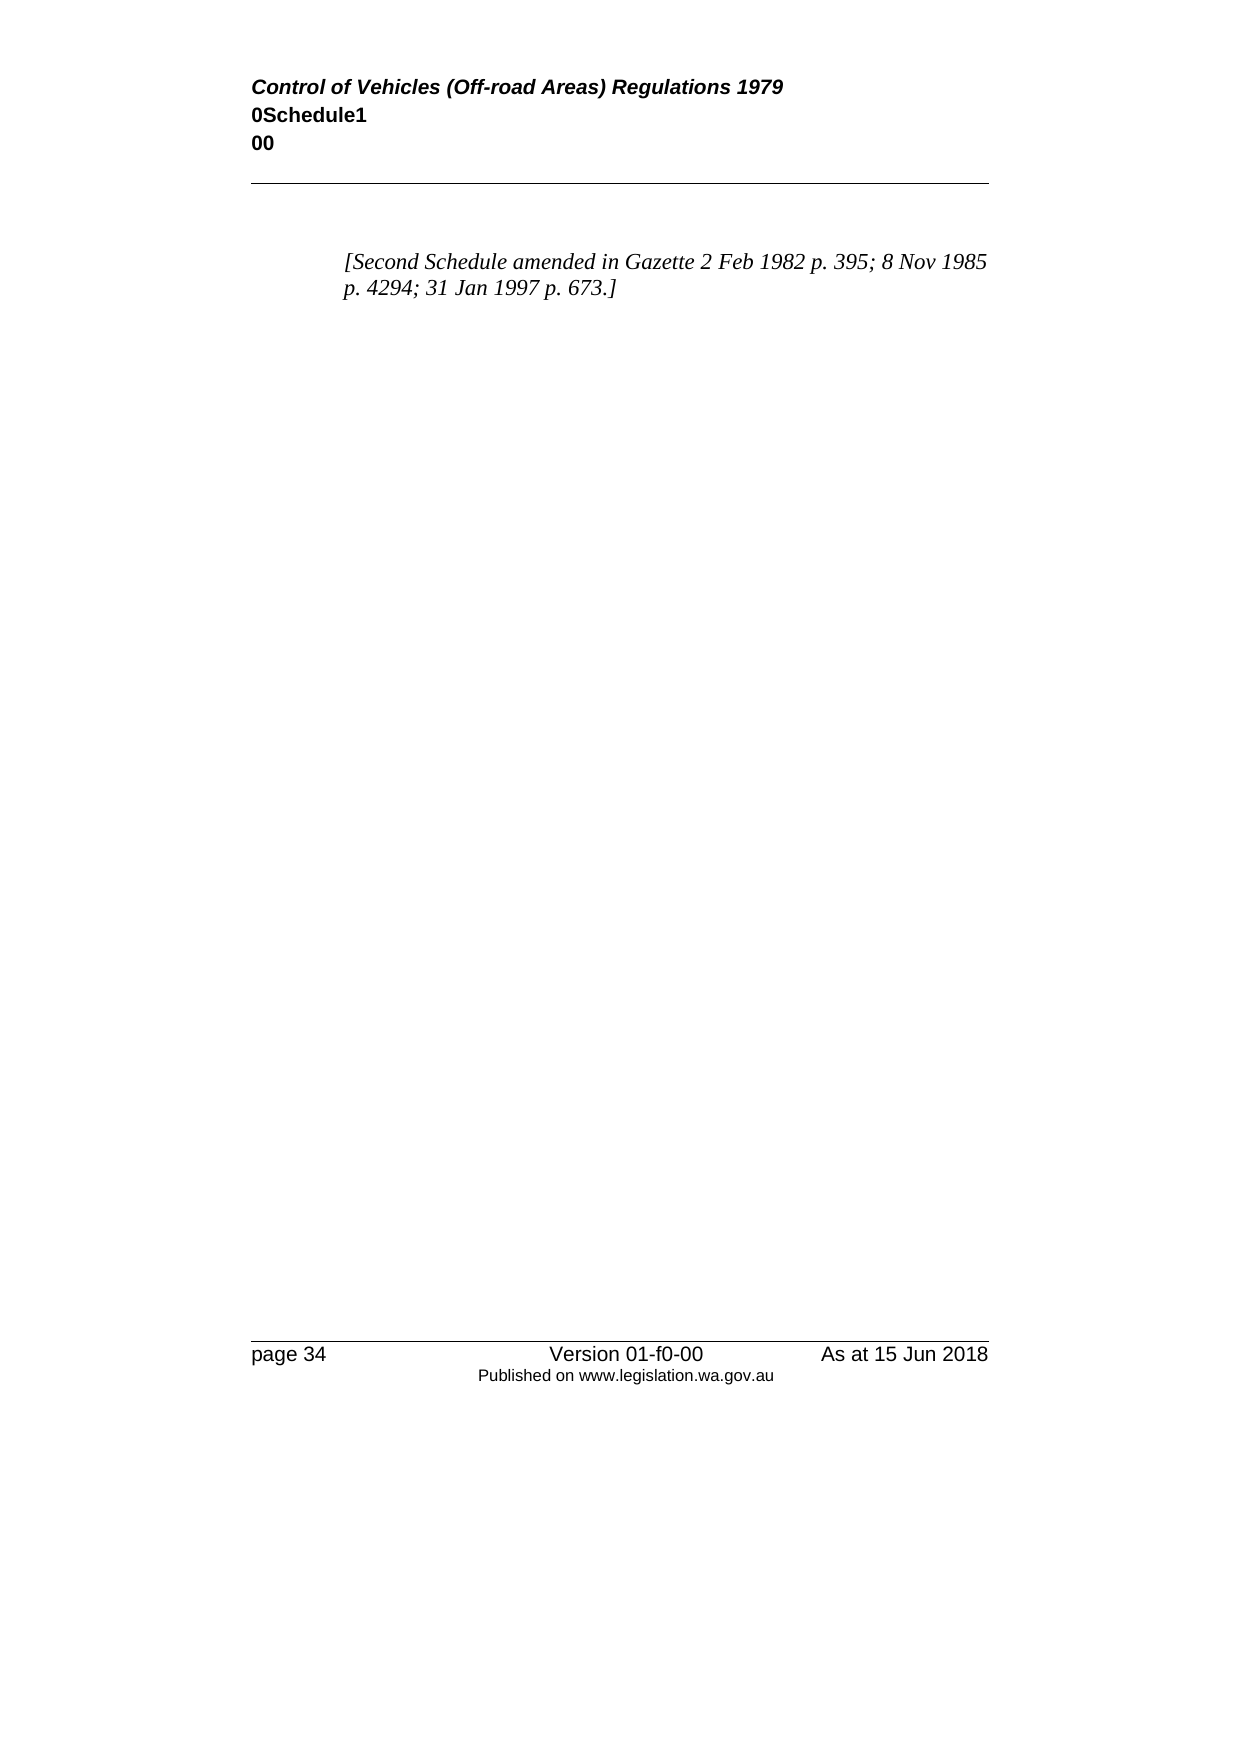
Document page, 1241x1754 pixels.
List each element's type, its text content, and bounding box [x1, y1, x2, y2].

text [Second Schedule amended in Gazette 2 Feb 1982 p. 395; 8 Nov 1985 p. 4294; 31 Jan 1997 p. 673.] [251, 248, 989, 301]
